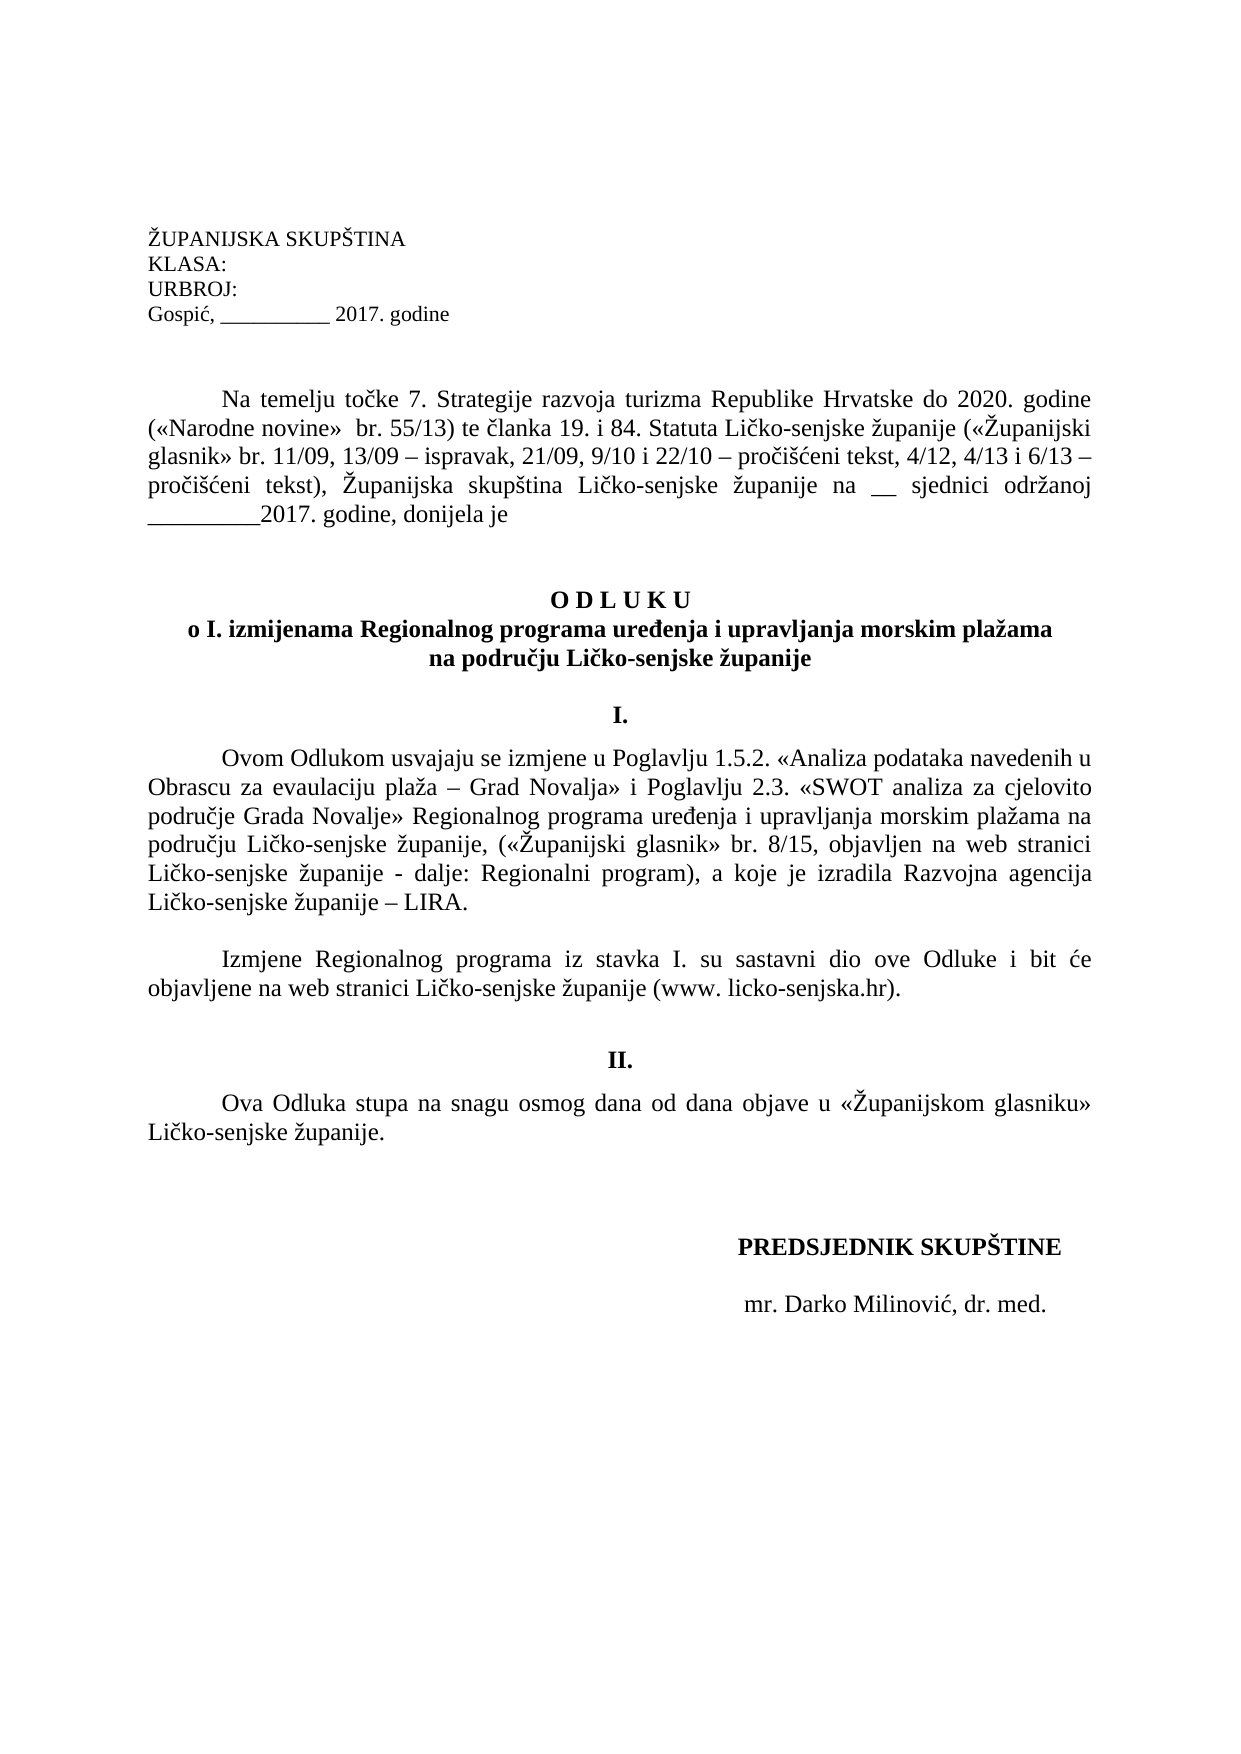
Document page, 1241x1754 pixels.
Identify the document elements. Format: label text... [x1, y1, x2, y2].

text na području Ličko-senjske županije [148, 643, 1093, 671]
text II. [148, 1045, 1093, 1074]
text PREDSJEDNIK SKUPŠTINE [148, 1232, 1093, 1261]
text Ovom Odlukom usvajaju se izmjene u Poglavlju 1.5.2. «Analiza podataka navedenih u Obrascu za evaulaciju plaža – Grad Novalja» i Poglavlju 2.3. «SWOT analiza za cjelovito područje Grada Novalje» Regionalnog programa uređenja i upravljanja morskim plažama na području Ličko-senjske županije, («Županijski glasnik» br. 8/15, objavljen na web stranici Ličko-senjske županije - dalje: Regionalni program), a koje je izradila Razvojna agencija Ličko-senjske županije – LIRA. [148, 743, 1093, 916]
text KLASA: [148, 251, 1093, 276]
text URBROJ: [148, 276, 1093, 301]
text I. [148, 700, 1093, 729]
text O D L U K U [148, 585, 1093, 614]
text o I. izmijenama Regionalnog programa uređenja i upravljanja morskim plažama [148, 614, 1093, 643]
text mr. Darko Milinović, dr. med. [148, 1289, 1093, 1318]
text Gospić, __________ 2017. godine [148, 301, 1093, 326]
text Ova Odluka stupa na snagu osmog dana od dana objave u «Županijskom glasniku» Ličko-senjske županije. [148, 1088, 1093, 1146]
text ŽUPANIJSKA SKUPŠTINA [148, 226, 1093, 251]
text Izmjene Regionalnog programa iz stavka I. su sastavni dio ove Odluke i bit će objavljene na web stranici Ličko-senjske županije (www. licko-senjska.hr). [148, 944, 1093, 1002]
text Na temelju točke 7. Strategije razvoja turizma Republike Hrvatske do 2020. godine («Narodne novine» br. 55/13) te članka 19. i 84. Statuta Ličko-senjske županije («Županijski glasnik» br. 11/09, 13/09 – ispravak, 21/09, 9/10 i 22/10 – pročišćeni tekst, 4/12, 4/13 i 6/13 – pročišćeni tekst), Županijska skupština Ličko-senjske županije na __ sjednici održanoj _________2017. godine, donijela je [148, 384, 1093, 528]
